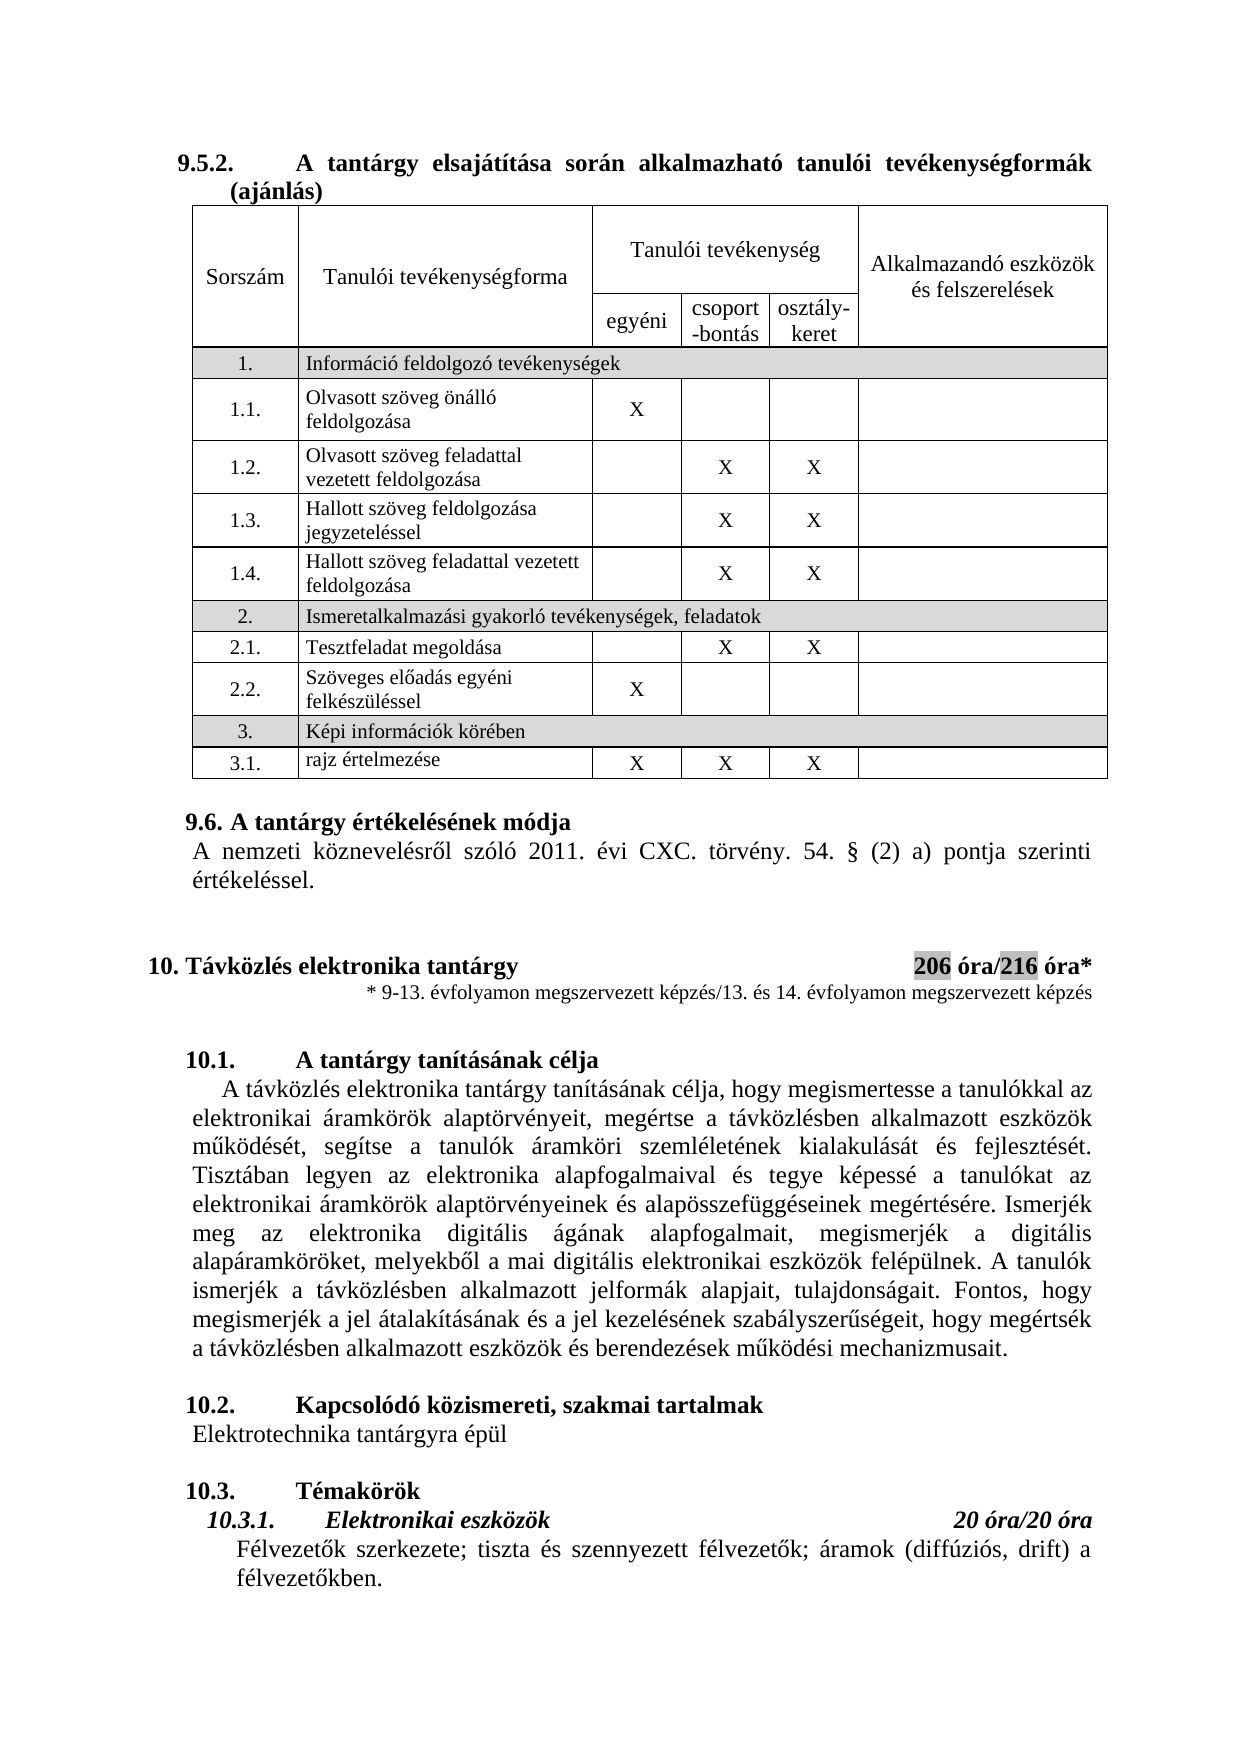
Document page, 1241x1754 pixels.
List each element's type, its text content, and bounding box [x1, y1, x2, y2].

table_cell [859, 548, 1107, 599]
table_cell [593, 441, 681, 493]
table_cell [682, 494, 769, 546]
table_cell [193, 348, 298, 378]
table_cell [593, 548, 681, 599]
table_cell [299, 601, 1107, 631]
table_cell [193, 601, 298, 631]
list A tantárgy értékelésének módja [185, 807, 1093, 836]
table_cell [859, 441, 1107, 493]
list Témakörök [185, 1476, 1093, 1505]
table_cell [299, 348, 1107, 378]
list Elektronikai eszközök 20 óra/20 óra [207, 1505, 1093, 1534]
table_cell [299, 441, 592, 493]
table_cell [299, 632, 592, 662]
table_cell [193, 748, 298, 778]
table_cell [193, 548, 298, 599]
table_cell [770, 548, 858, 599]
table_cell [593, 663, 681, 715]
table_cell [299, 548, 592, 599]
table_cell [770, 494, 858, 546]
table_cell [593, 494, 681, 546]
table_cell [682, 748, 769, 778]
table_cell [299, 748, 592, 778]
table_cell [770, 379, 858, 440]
text * 9-13. évfolyamon megszervezett képzés/13. és 14. évfolyamon megszervezett képzés [148, 980, 1093, 1004]
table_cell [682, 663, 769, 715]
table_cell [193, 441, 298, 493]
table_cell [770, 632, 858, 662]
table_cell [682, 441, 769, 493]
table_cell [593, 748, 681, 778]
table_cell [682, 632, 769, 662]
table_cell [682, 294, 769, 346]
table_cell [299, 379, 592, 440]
text Félvezetők szerkezete; tiszta és szennyezett félvezetők; áramok (diffúziós, drift) a félvezetőkben. [236, 1534, 1093, 1591]
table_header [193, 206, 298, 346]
list A tantárgy tanításának célja [185, 1045, 1093, 1074]
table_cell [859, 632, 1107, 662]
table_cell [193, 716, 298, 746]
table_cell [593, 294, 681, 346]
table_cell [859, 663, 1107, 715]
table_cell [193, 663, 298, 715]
list Kapcsolódó közismereti, szakmai tartalmak [185, 1390, 1093, 1419]
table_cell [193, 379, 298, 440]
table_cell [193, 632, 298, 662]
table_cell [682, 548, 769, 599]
list Távközlés elektronika tantárgy 206 óra/216 óra* [148, 951, 914, 980]
list A tantárgy elsajátítása során alkalmazható tanulói tevékenységformák (ajánlás) [177, 148, 1093, 205]
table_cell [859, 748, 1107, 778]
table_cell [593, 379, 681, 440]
text A távközlés elektronika tantárgy tanításának célja, hogy megismertesse a tanulókkal az elektronikai áramkörök alaptörvényeit, megértse a távközlésben alkalmazott eszközök működését, segítse a tanulók áramköri szemléletének kialakulását és fejlesztését. Tisztában legyen az elektronika alapfogalmaival és tegye képessé a tanulókat az elektronikai áramkörök alaptörvényeinek és alapösszefüggéseinek megértésére. Ismerjék meg az elektronika digitális ágának alapfogalmait, megismerjék a digitális alapáramköröket, melyekből a mai digitális elektronikai eszközök felépülnek. A tanulók ismerjék a távközlésben alkalmazott jelformák alapjait, tulajdonságait. Fontos, hogy megismerjék a jel átalakításának és a jel kezelésének szabályszerűségeit, hogy megértsék a távközlésben alkalmazott eszközök és berendezések működési mechanizmusait. [192, 1074, 1093, 1361]
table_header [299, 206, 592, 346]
text Elektrotechnika tantárgyra épül [192, 1419, 1093, 1448]
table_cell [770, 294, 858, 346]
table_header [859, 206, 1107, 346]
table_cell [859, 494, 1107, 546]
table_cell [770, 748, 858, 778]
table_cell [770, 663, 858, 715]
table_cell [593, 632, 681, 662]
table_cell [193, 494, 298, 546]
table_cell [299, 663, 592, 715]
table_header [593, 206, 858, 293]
text A nemzeti köznevelésről szóló 2011. évi CXC. törvény. 54. § (2) a) pontja szerinti értékeléssel. [192, 836, 1093, 894]
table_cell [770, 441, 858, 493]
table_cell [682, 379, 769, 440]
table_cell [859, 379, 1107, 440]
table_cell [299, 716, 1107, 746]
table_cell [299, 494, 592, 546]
